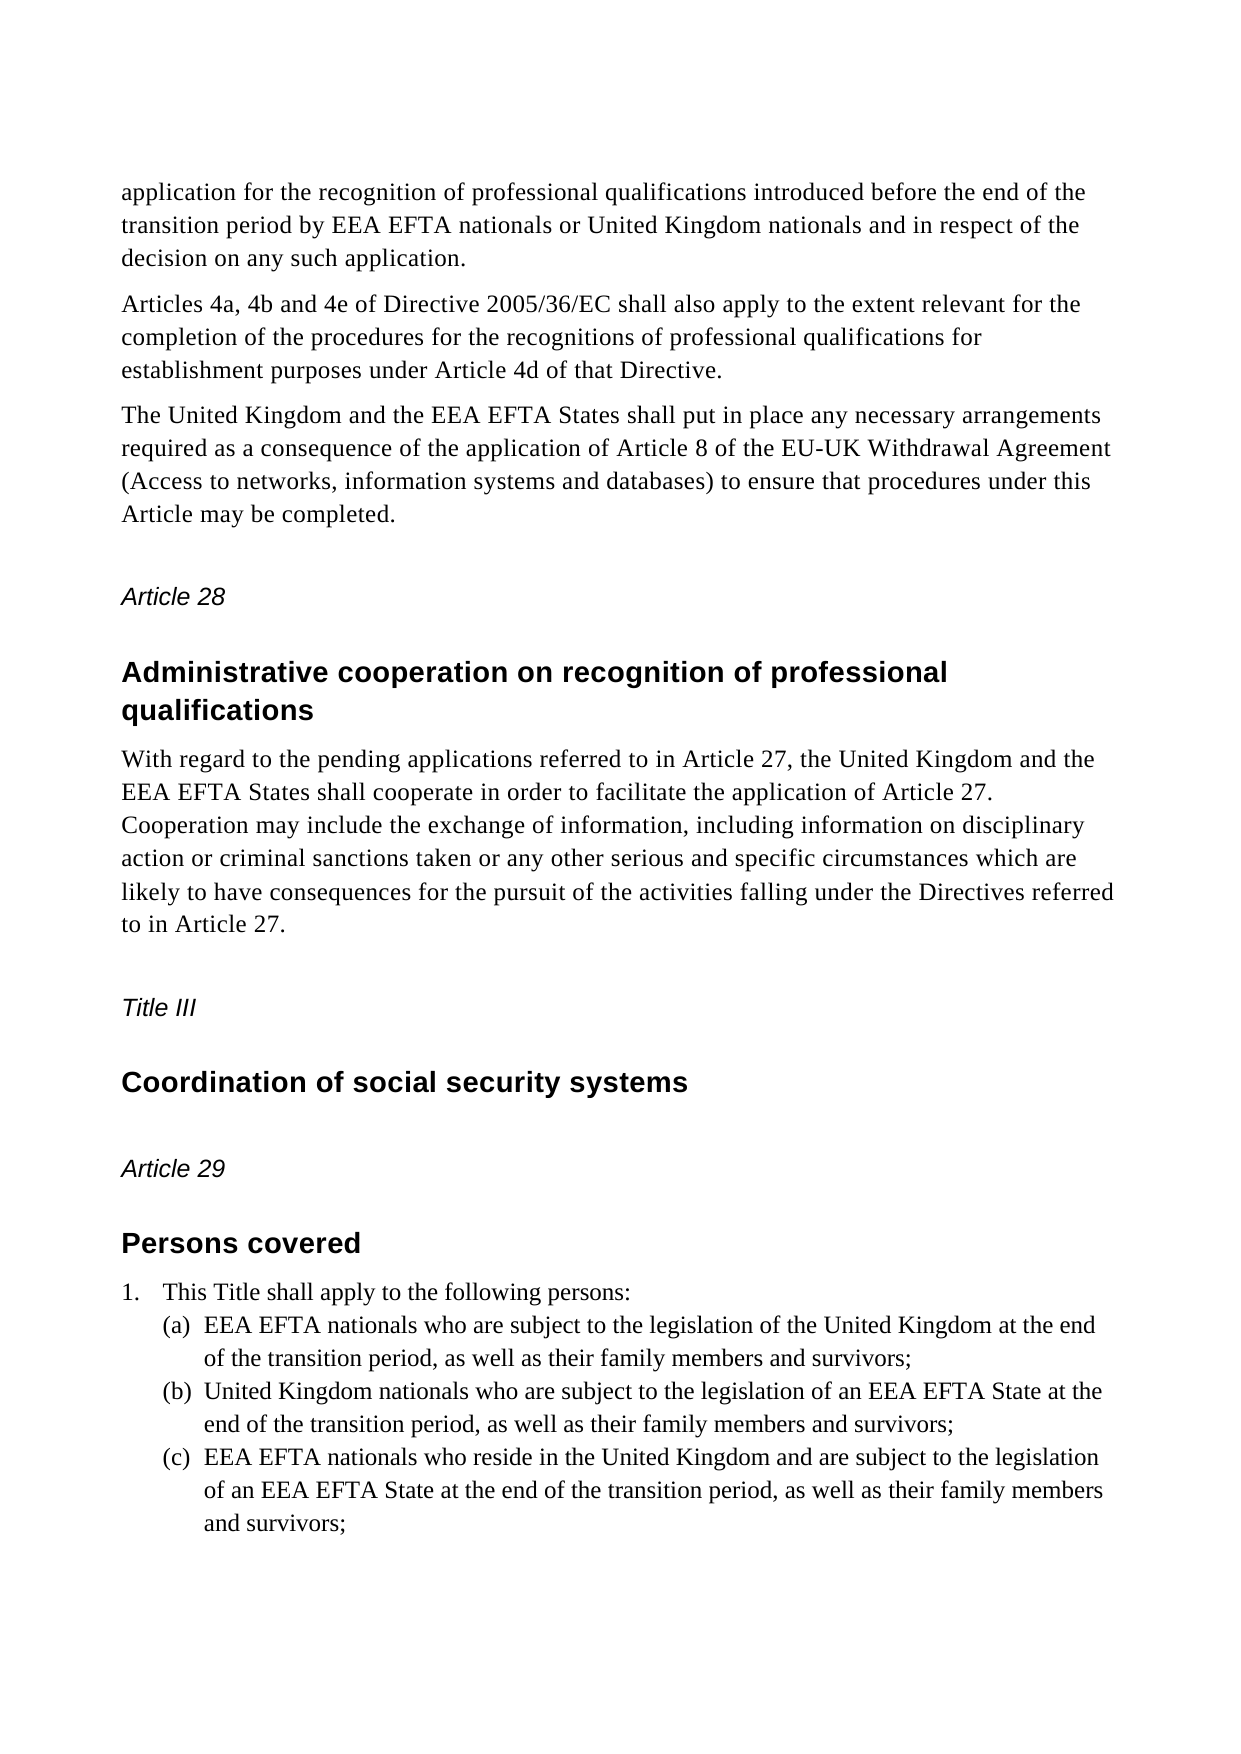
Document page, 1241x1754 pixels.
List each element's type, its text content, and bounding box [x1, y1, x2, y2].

list (a) EEA EFTA nationals who are subject to the legislation of the United Kingdom at the end of the transition period, as well as their family members and survivors; [162, 1310, 1119, 1372]
subtitle Coordination of social security systems [121, 1065, 1119, 1099]
text Title III [121, 993, 1119, 1021]
text The United Kingdom and the EEA EFTA States shall put in place any necessary arrangements required as a consequence of the application of Article 8 of the EU-UK Withdrawal Agreement (Access to networks, information systems and databases) to ensure that procedures under this Article may be completed. [121, 400, 1119, 528]
text Article 29 [121, 1154, 1119, 1182]
text Article 28 [121, 582, 1119, 611]
subtitle Persons covered [121, 1226, 1119, 1260]
list (c) EEA EFTA nationals who reside in the United Kingdom and are subject to the legislation of an EEA EFTA State at the end of the transition period, as well as their family members and survivors; [162, 1442, 1119, 1537]
text With regard to the pending applications referred to in Article 27, the United Kingdom and the EEA EFTA States shall cooperate in order to facilitate the application of Article 27. Cooperation may include the exchange of information, including information on disciplinary action or criminal sanctions taken or any other serious and specific circumstances which are likely to have consequences for the pursuit of the activities falling under the Directives referred to in Article 27. [121, 744, 1119, 938]
text Articles 4a, 4b and 4e of Directive 2005/36/EC shall also apply to the extent relevant for the completion of the procedures for the recognitions of professional qualifications for establishment purposes under Article 4d of that Directive. [121, 289, 1119, 383]
list 1. This Title shall apply to the following persons: [121, 1277, 1119, 1306]
list (b) United Kingdom nationals who are subject to the legislation of an EEA EFTA State at the end of the transition period, as well as their family members and survivors; [162, 1376, 1119, 1438]
subtitle Administrative cooperation on recognition of professional qualifications [121, 655, 1119, 727]
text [121, 177, 1119, 272]
